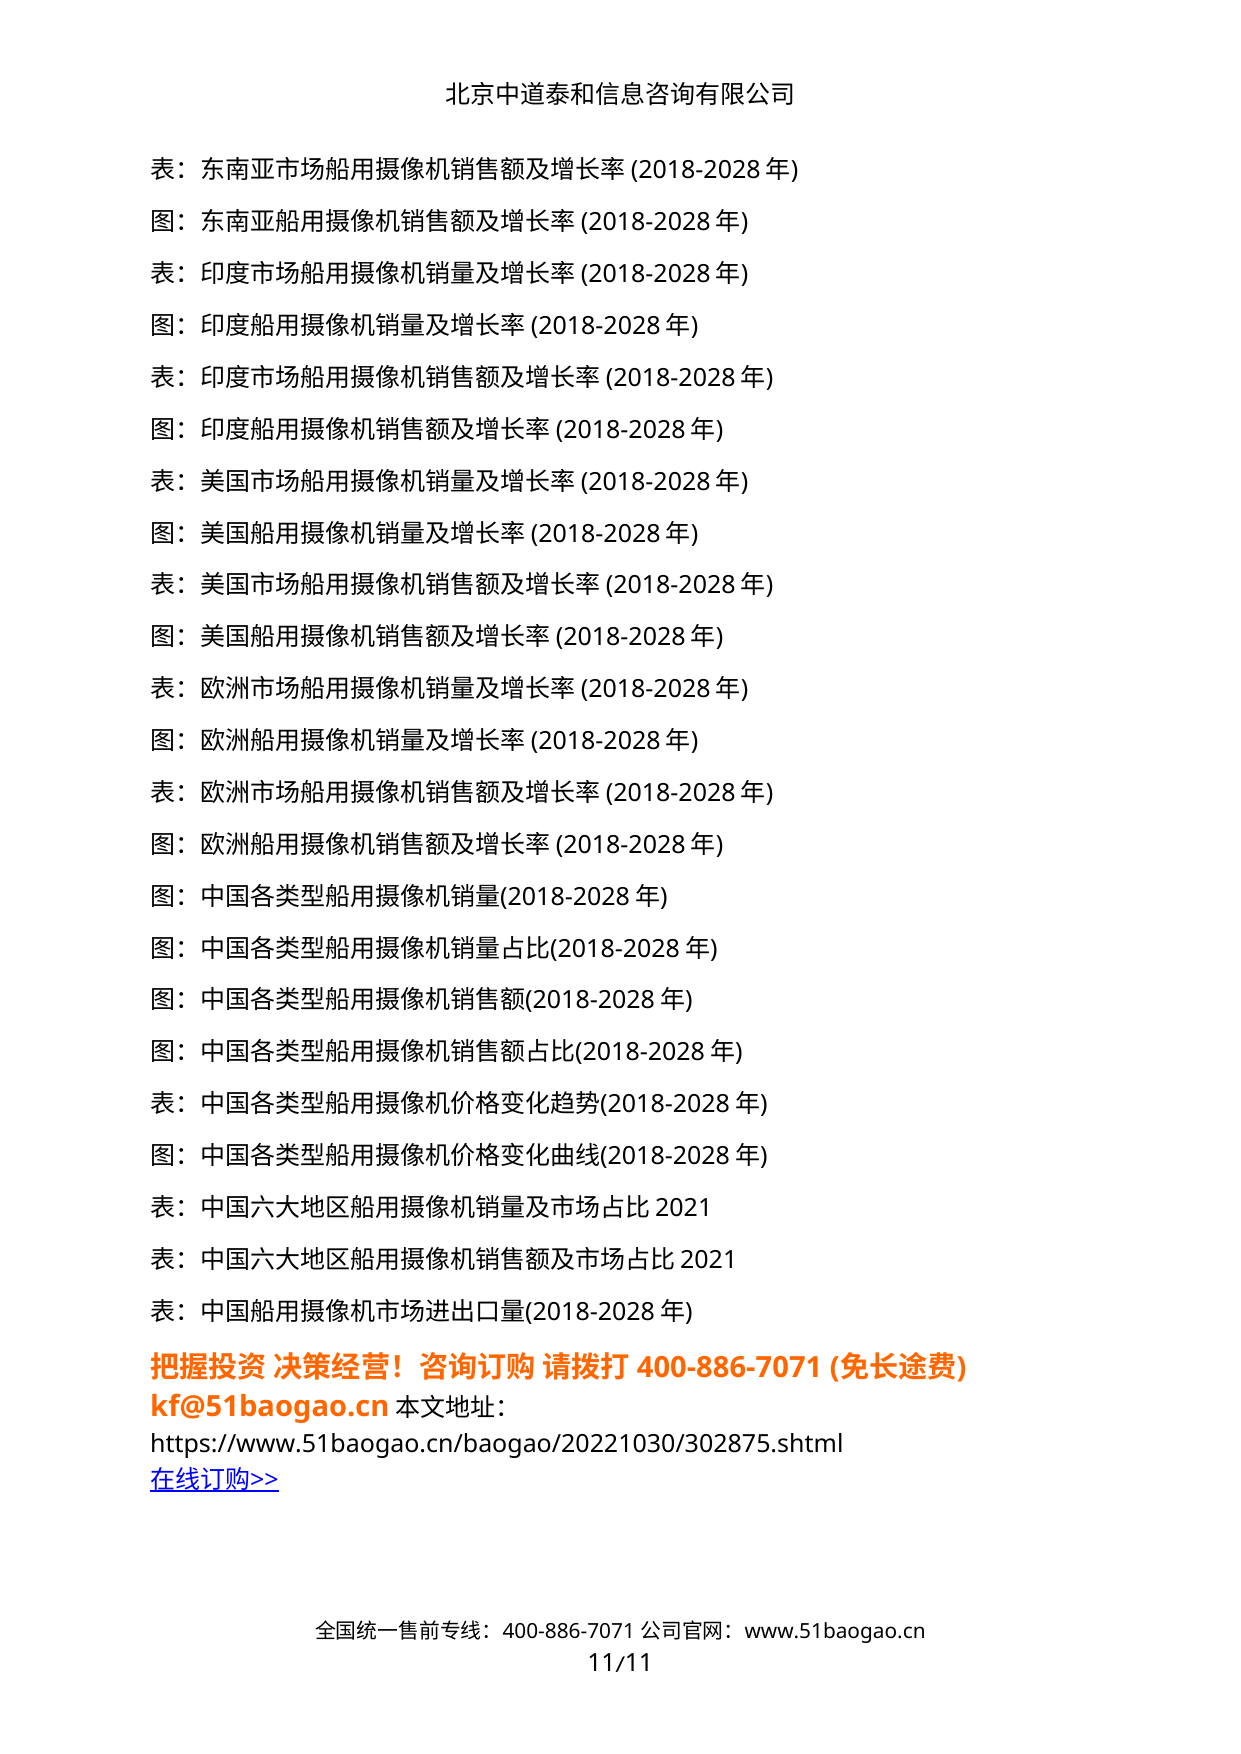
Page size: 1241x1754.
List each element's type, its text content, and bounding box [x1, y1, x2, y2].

text 表：印度市场船用摄像机销量及增长率 (2018-2028年) [150, 254, 1090, 290]
text 表：欧洲市场船用摄像机销量及增长率 (2018-2028年) [150, 669, 1090, 705]
text 图：中国各类型船用摄像机价格变化曲线(2018-2028年) [150, 1136, 1090, 1172]
text 表：东南亚市场船用摄像机销售额及增长率 (2018-2028年) [150, 150, 1090, 186]
text 表：中国船用摄像机市场进出口量(2018-2028年) [150, 1291, 1090, 1327]
text 图：美国船用摄像机销售额及增长率 (2018-2028年) [150, 617, 1090, 653]
text 把握投资 决策经营！咨询订购 请拨打 400-886-7071 (免长途费) kf@51baogao.cn本文地址：https://www.51baogao.cn/baogao/20221030/302875.shtml [150, 1343, 1090, 1459]
text 在线订购>> [150, 1459, 1090, 1496]
text 图：中国各类型船用摄像机销售额占比(2018-2028年) [150, 1032, 1090, 1068]
text 图：印度船用摄像机销售额及增长率 (2018-2028年) [150, 409, 1090, 446]
text 表：印度市场船用摄像机销售额及增长率 (2018-2028年) [150, 357, 1090, 394]
text 表：欧洲市场船用摄像机销售额及增长率 (2018-2028年) [150, 772, 1090, 809]
text 表：美国市场船用摄像机销量及增长率 (2018-2028年) [150, 461, 1090, 497]
text 图：中国各类型船用摄像机销量(2018-2028年) [150, 876, 1090, 912]
text 图：欧洲船用摄像机销售额及增长率 (2018-2028年) [150, 824, 1090, 861]
text 图：东南亚船用摄像机销售额及增长率 (2018-2028年) [150, 202, 1090, 238]
text 表：中国六大地区船用摄像机销量及市场占比2021 [150, 1187, 1090, 1224]
text 表：美国市场船用摄像机销售额及增长率 (2018-2028年) [150, 565, 1090, 601]
text 表：中国各类型船用摄像机价格变化趋势(2018-2028年) [150, 1084, 1090, 1120]
text 表：中国六大地区船用摄像机销售额及市场占比2021 [150, 1239, 1090, 1276]
text 图：欧洲船用摄像机销量及增长率 (2018-2028年) [150, 721, 1090, 757]
text 图：中国各类型船用摄像机销量占比(2018-2028年) [150, 928, 1090, 964]
text 图：印度船用摄像机销量及增长率 (2018-2028年) [150, 306, 1090, 342]
text 图：美国船用摄像机销量及增长率 (2018-2028年) [150, 513, 1090, 549]
text 图：中国各类型船用摄像机销售额(2018-2028年) [150, 980, 1090, 1016]
